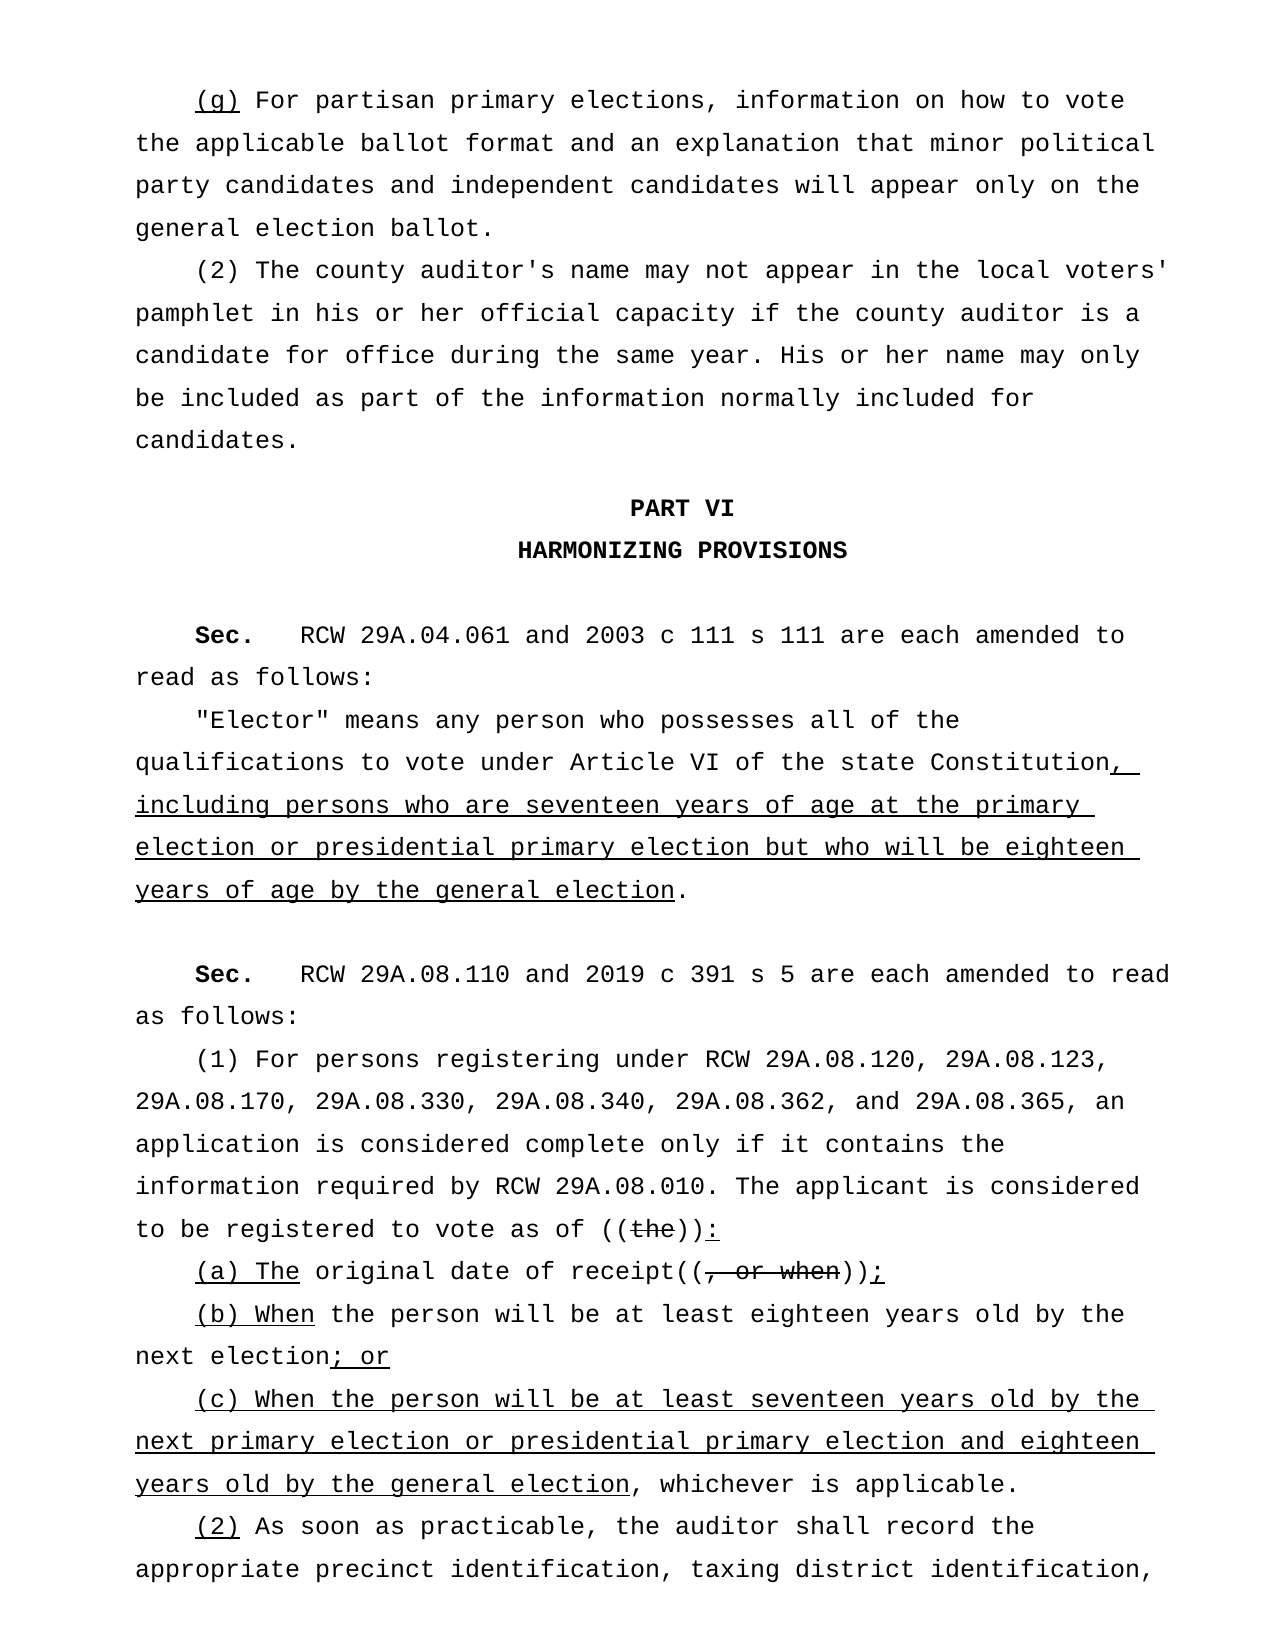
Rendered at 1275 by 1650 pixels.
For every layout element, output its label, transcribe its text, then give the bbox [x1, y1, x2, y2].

text (g) For partisan primary elections, information on how to vote the applicable ballot format and an explanation that minor political party candidates and independent candidates will appear only on the general election ballot. [135, 75, 1170, 245]
text (c) When the person will be at least seventeen years old by the next primary election or presidential primary election and eighteen years old by the general election, whichever is applicable. [135, 1373, 1170, 1501]
text (b) When the person will be at least eighteen years old by the next election; or [135, 1288, 1170, 1373]
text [135, 1501, 1170, 1586]
text (2) The county auditor's name may not appear in the local voters' pamphlet in his or her official capacity if the county auditor is a candidate for office during the same year. His or her name may only be included as part of the information normally included for candidates. [135, 245, 1170, 457]
text Sec. RCW 29A.04.061 and 2003 c 111 s 111 are each amended to read as follows: [135, 609, 1170, 694]
text Sec. RCW 29A.08.110 and 2019 c 391 s 5 are each amended to read as follows: [135, 948, 1170, 1033]
text (a) The original date of receipt((, or when)); [135, 1246, 1170, 1288]
text (1) For persons registering under RCW 29A.08.120, 29A.08.123, 29A.08.170, 29A.08.330, 29A.08.340, 29A.08.362, and 29A.08.365, an application is considered complete only if it contains the information required by RCW 29A.08.010. The applicant is considered to be registered to vote as of ((the)): [135, 1033, 1170, 1246]
text PART VI [135, 482, 1170, 525]
text "Elector" means any person who possesses all of the qualifications to vote under Article VI of the state Constitution, including persons who are seventeen years of age at the primary election or presidential primary election but who will be eighteen years of age by the general election. [135, 694, 1170, 907]
text HARMONIZING PROVISIONS [135, 525, 1170, 567]
